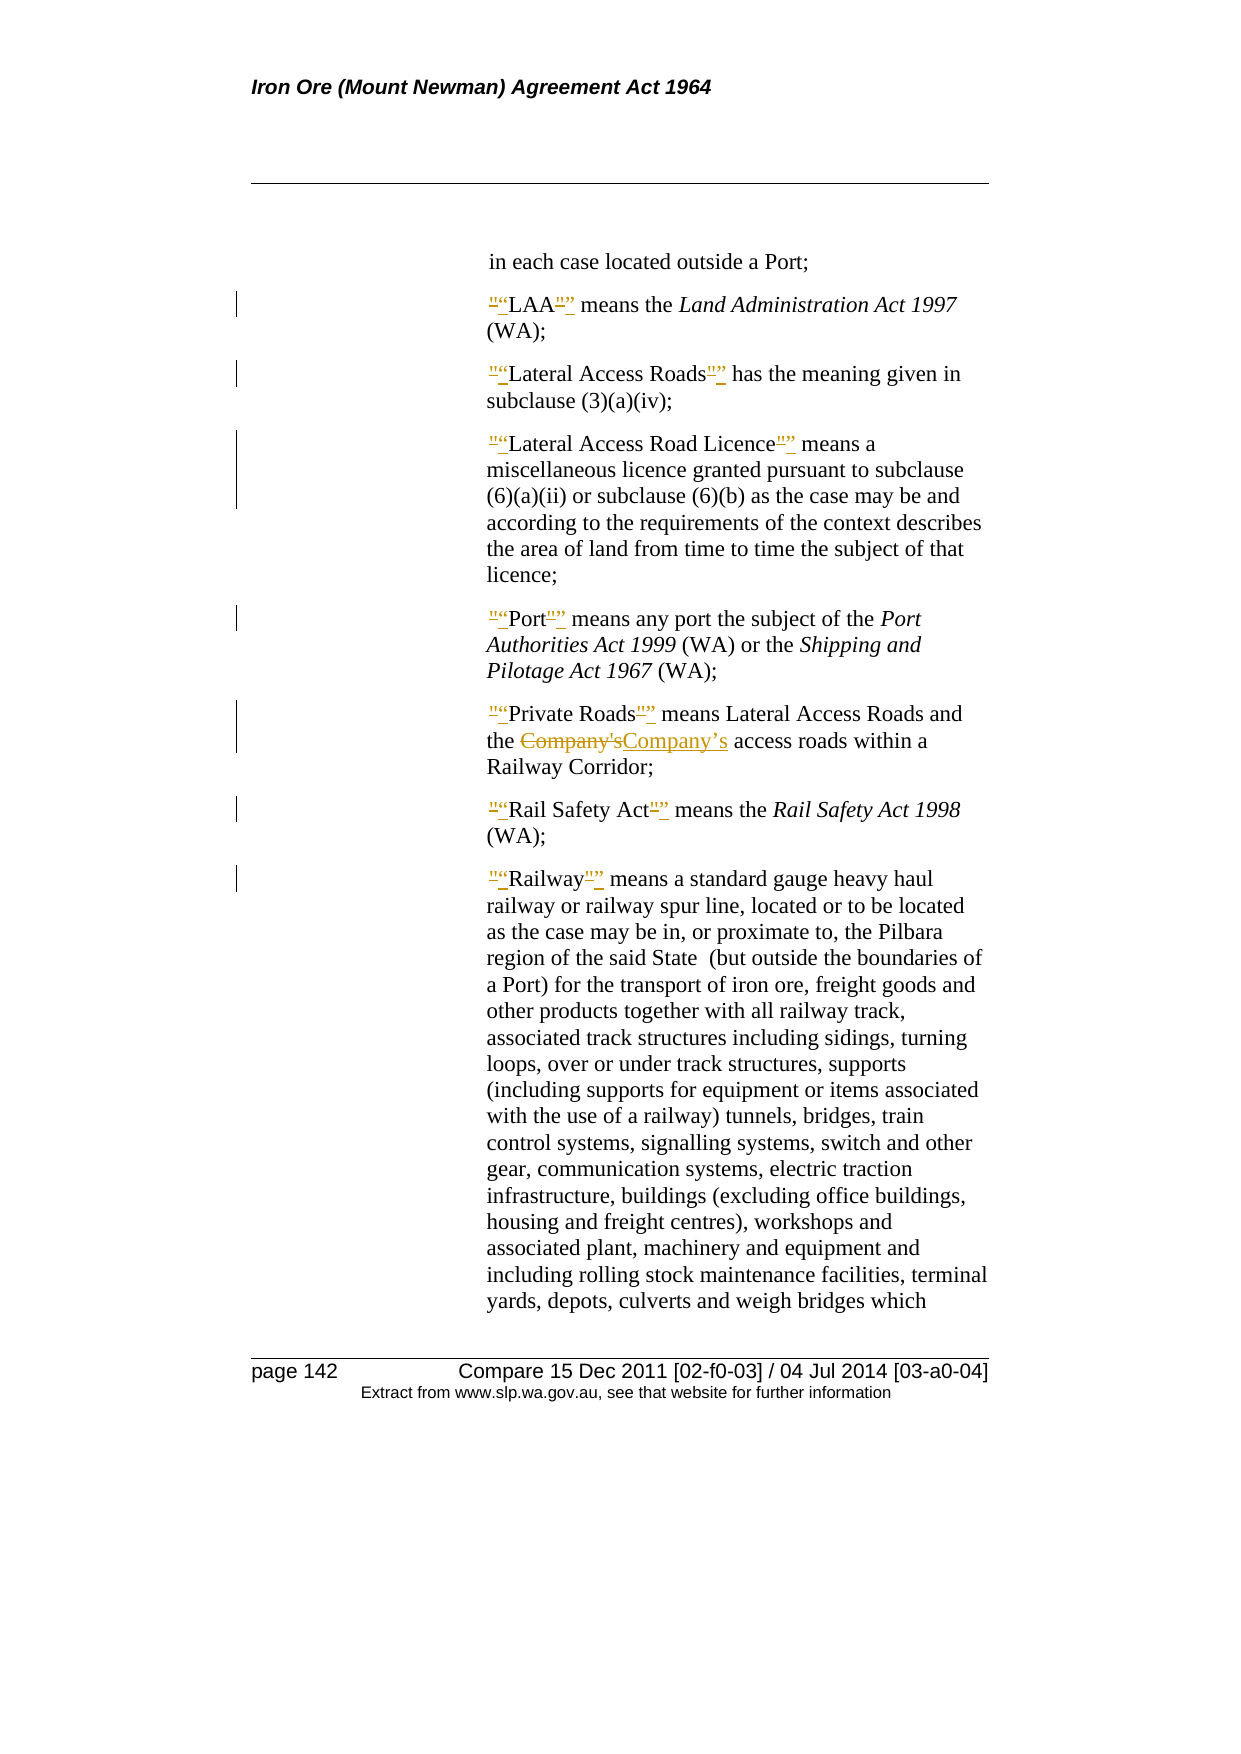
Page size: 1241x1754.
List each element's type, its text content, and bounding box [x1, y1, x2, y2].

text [486, 865, 989, 1313]
text Lateral Access Road Licence means a miscellaneous licence granted pursuant to subclause(6)(a)(ii) or subclause (6)(b) as the case may be and according to the requirements of the context describes the area of land from time to time the subject of that licence; [486, 430, 989, 588]
text Rail Safety Act means the Rail Safety Act 1998 (WA); [486, 796, 989, 849]
text in each case located outside a Port; [488, 248, 989, 274]
text LAA means the Land Administration Act 1997 (WA); [486, 291, 989, 344]
text Port means any port the subject of the Port Authorities Act 1999 (WA) or the Shipping and Pilotage Act 1967 (WA); [486, 604, 989, 684]
text Private Roads means Lateral Access Roads and the access roads within a Railway Corridor; [486, 700, 989, 779]
text Lateral Access Roads has the meaning given in subclause (3)(a)(iv); [486, 360, 989, 413]
